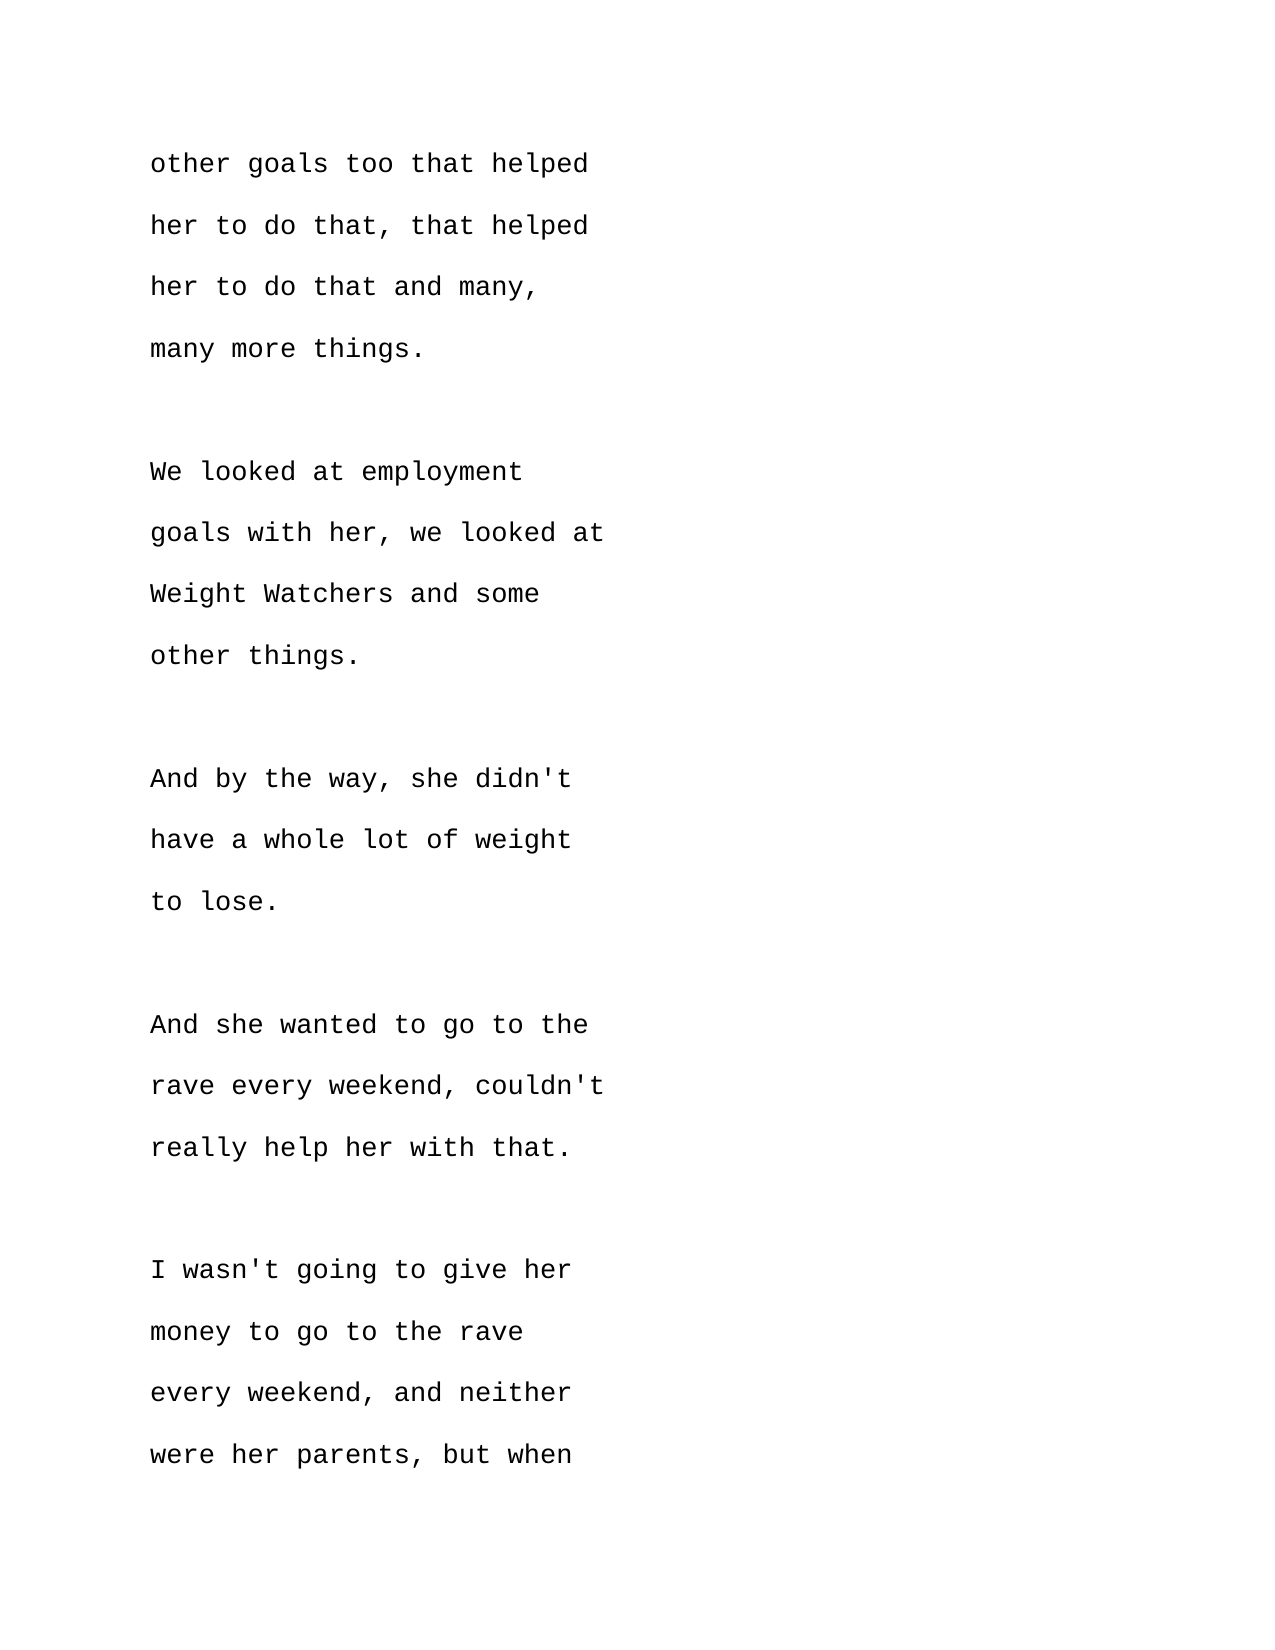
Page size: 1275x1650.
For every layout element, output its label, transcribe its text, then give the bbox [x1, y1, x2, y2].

text And by the way, she didn't have a whole lot of weight to lose. [150, 764, 612, 918]
text We looked at employment goals with her, we looked at Weight Watchers and some other things. [150, 457, 612, 672]
text And she wanted to go to the rave every weekend, couldn't really help her with that. [150, 1010, 612, 1164]
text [150, 150, 612, 365]
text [150, 1256, 612, 1471]
